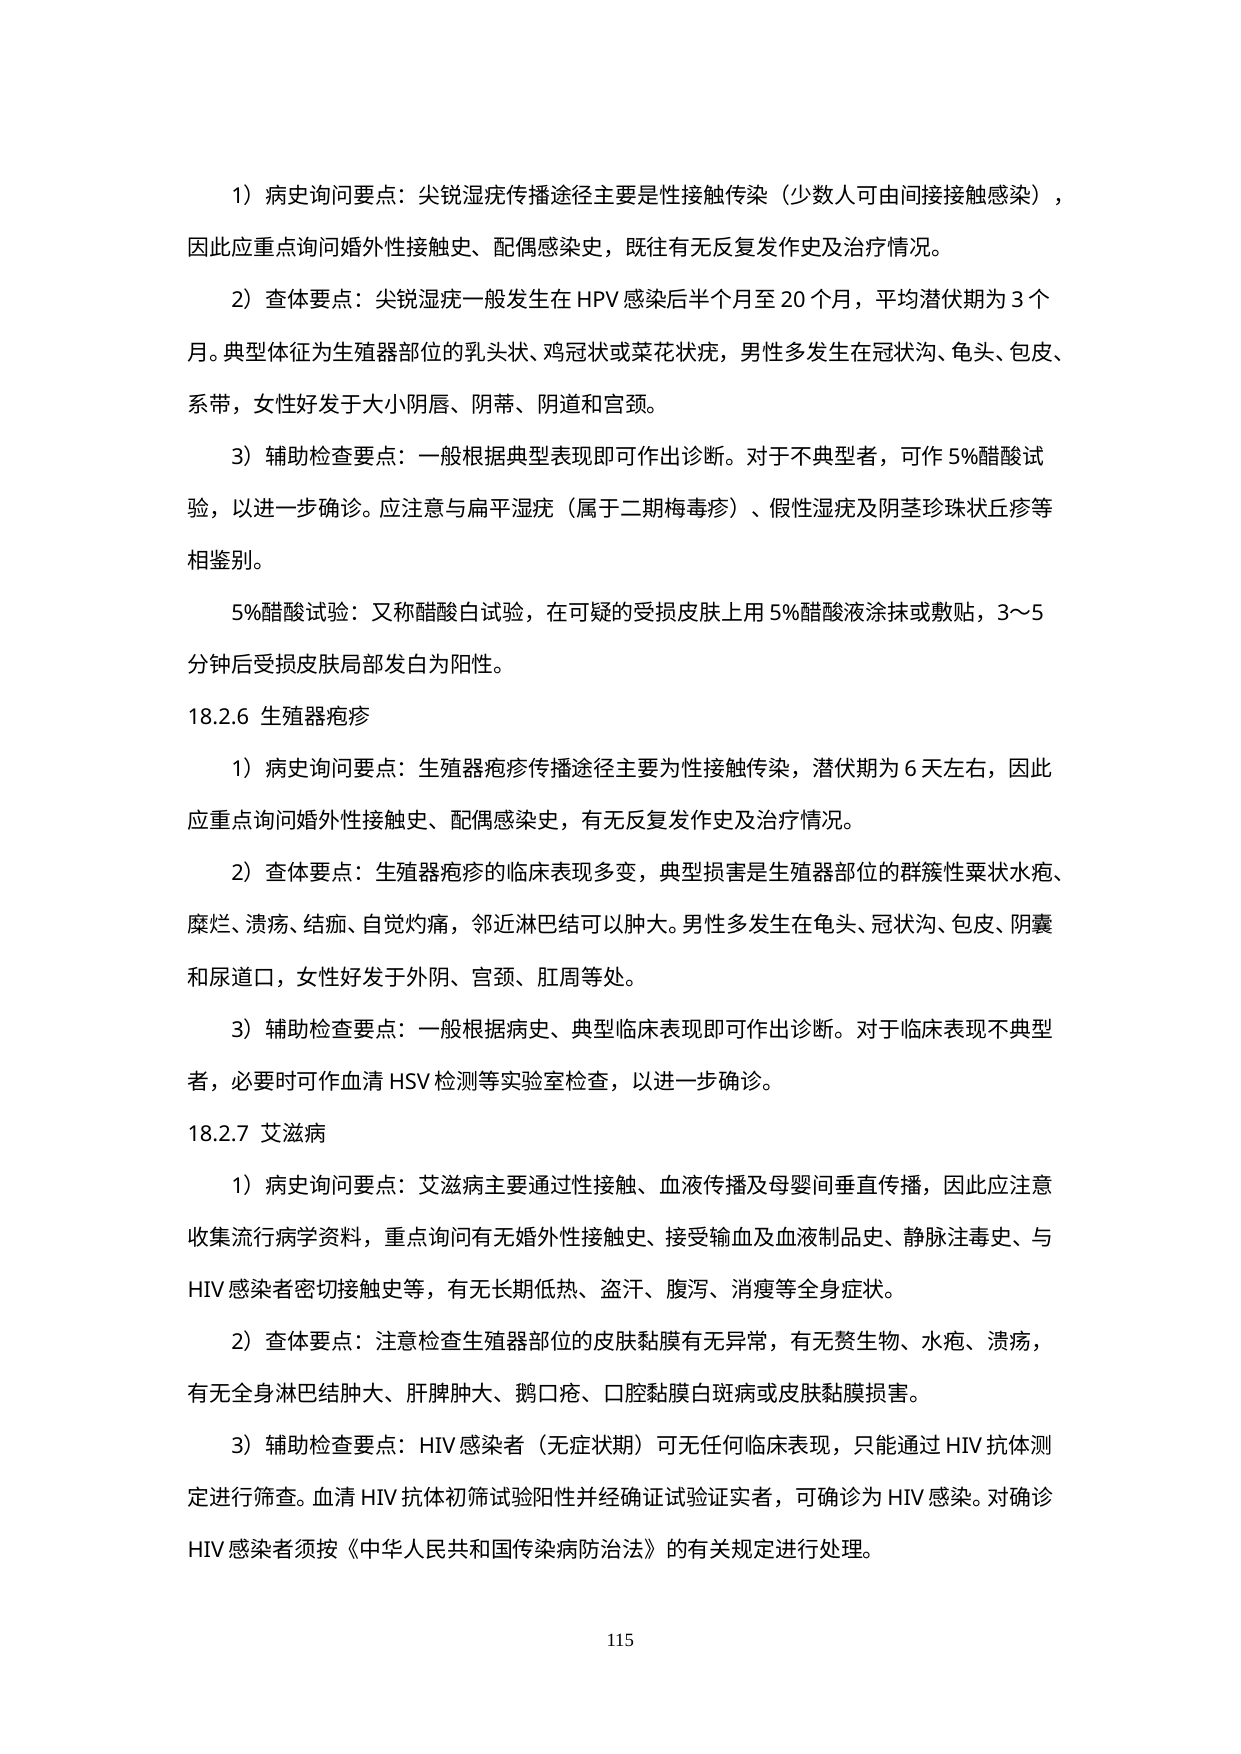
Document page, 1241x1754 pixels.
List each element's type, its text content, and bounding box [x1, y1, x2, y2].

text 5%醋酸试验：又称醋酸白试验，在可疑的受损皮肤上用5%醋酸液涂抹或敷贴，3～5分钟后受损皮肤局部发白为阳性。 [187, 1308, 1053, 1412]
text 2）查体要点：本病表现为外生殖器部位的水疱、糜烂、溃疡，特征性病变为腹股沟淋巴结炎（第四性病横痃），晚期可出现生殖器象皮肿及直肠狭窄的临床表现。 [187, 683, 1053, 787]
text 18.2.4 性病性淋巴肉芽肿 [187, 527, 1053, 579]
text 1）病史询问要点：尖锐湿疣传播途径主要是性接触传染（少数人可由间接接触感染），因此应重点询问婚外性接触史、配偶感染史，既往有无反复发作史及治疗情况。 [187, 891, 1053, 995]
text 2）查体要点：尖锐湿疣一般发生在HPV感染后半个月至20个月，平均潜伏期为3个月。典型体征为生殖器部位的乳头状、鸡冠状或菜花状疣，男性多发生在冠状沟、龟头、包皮、系带，女性好发于大小阴唇、阴蒂、阴道和宫颈。 [187, 995, 1053, 1152]
text 1）病史询问要点：生殖器疱疹传播途径主要为性接触传染，潜伏期为6天左右，因此应重点询问婚外性接触史、配偶感染史，有无反复发作史及治疗情况。 [187, 1464, 1053, 1568]
text 2）查体要点：典型软下疳表现为外生殖器部位的丘疹、脓疱和疼痛性溃疡，溃疡基底较软，伴有邻近淋巴结炎（包括红、肿、痛和破溃）。 [187, 266, 1053, 370]
text 1）病史询问要点：本病潜伏期一般为2～5天，应重点询问婚外性接触史、配偶感染史。 [231, 162, 1053, 266]
text 3）辅助检查要点：一般根据典型表现即可作出诊断。对于不典型者，可作5%醋酸试验，以进一步确诊。应注意与扁平湿疣（属于二期梅毒疹）、假性湿疣及阴茎珍珠状丘疹等相鉴别。 [187, 1152, 1053, 1308]
text 3）辅助检查要点：必要时进行相关血清学检查、衣原体培养或组织病理学检查。 [187, 787, 1053, 839]
text 18.2.6 生殖器疱疹 [187, 1412, 1053, 1464]
text 3）辅助检查要点：软下疳的致病菌培养困难，对溃疡渗出物作暗视野显微镜检查未发现梅毒螺旋体，或血清学检查未查到梅毒螺旋体和HSV，结合病史及典型临床表现，可作出本病的初步诊断。 [187, 370, 1053, 527]
text 1）病史询问要点：本病潜伏期一般5～21天，应重点询问婚外性接触史、配偶感染史。 [231, 579, 1053, 683]
text 18.2.5 尖锐湿疣 [187, 839, 1053, 891]
